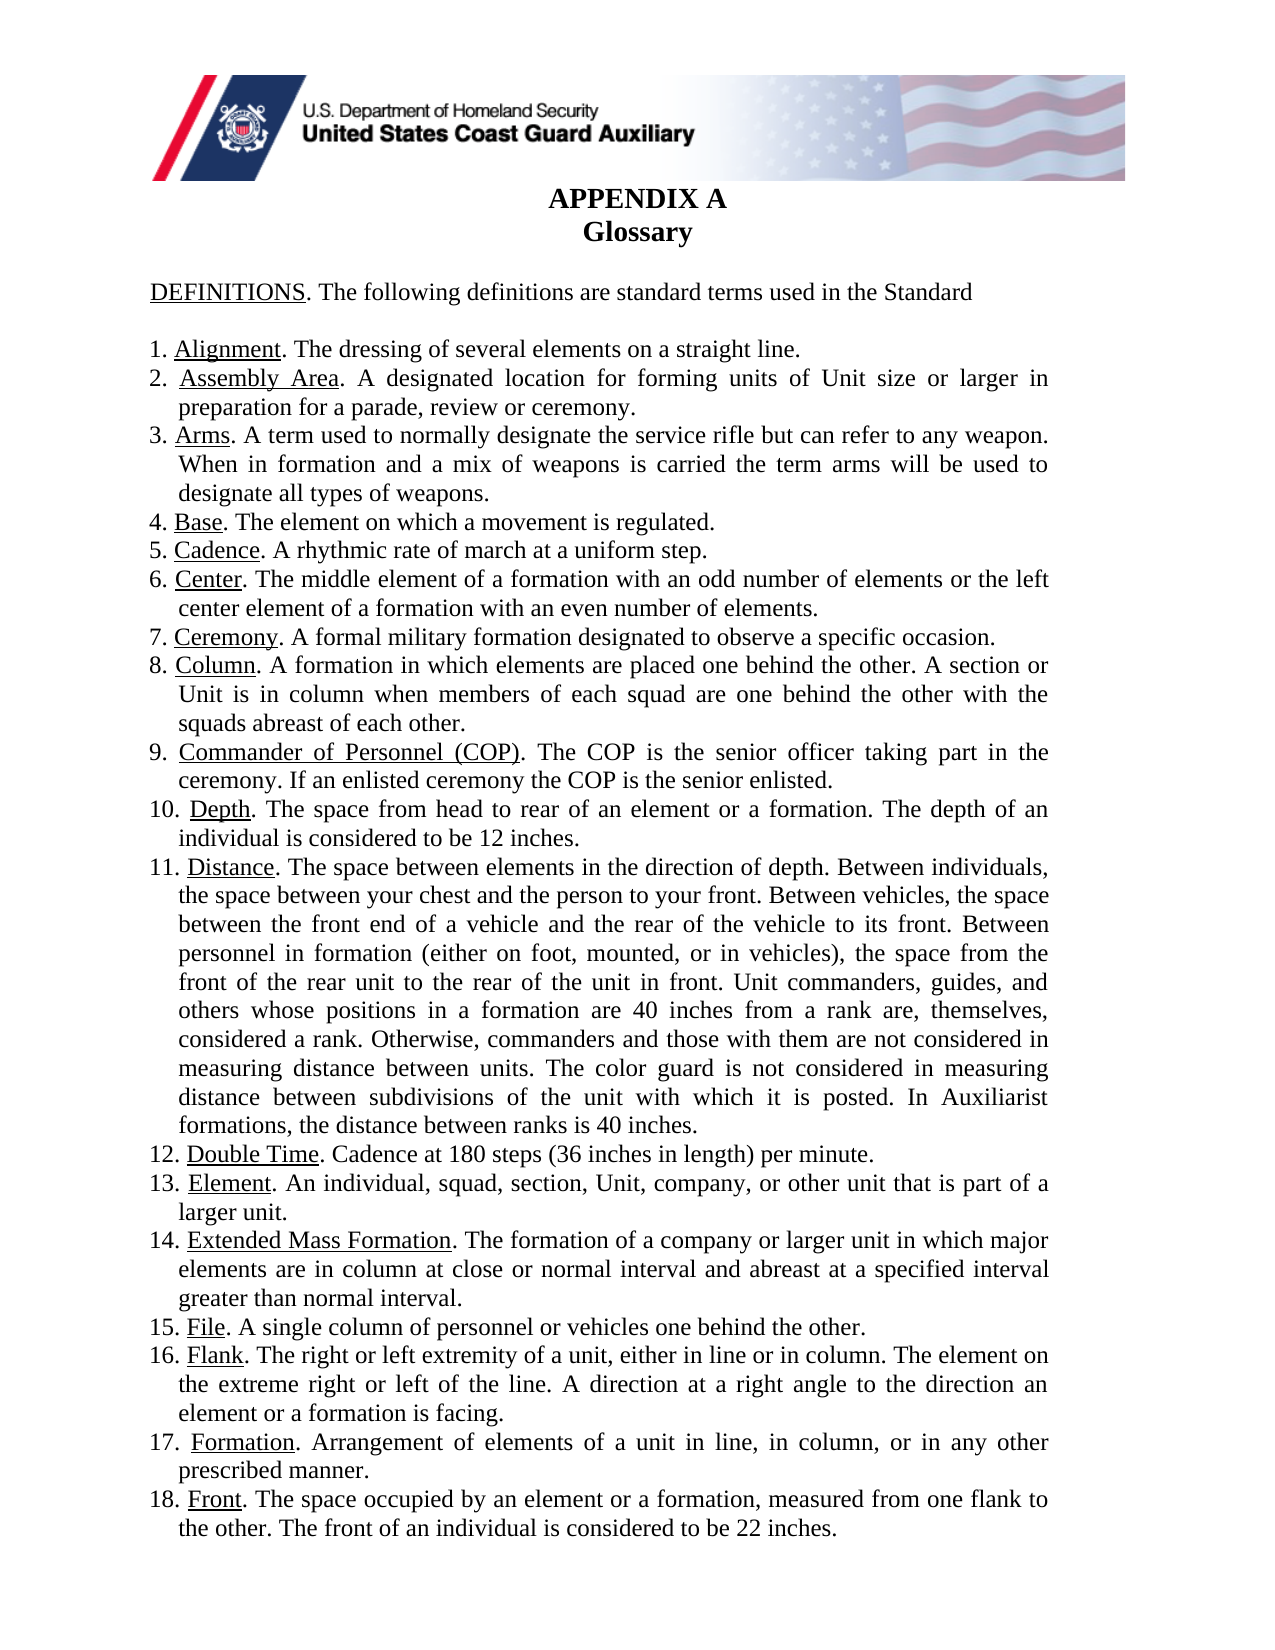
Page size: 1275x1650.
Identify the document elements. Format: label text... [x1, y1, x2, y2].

text Glossary [150, 214, 1125, 248]
text 3. Arms. A term used to normally designate the service rifle but can refer to any weapon. When in formation and a mix of weapons is carried the term arms will be used to designate all types of weapons. [149, 421, 1050, 507]
text 9. Commander of Personnel (COP). The COP is the senior officer taking part in the ceremony. If an enlisted ceremony the COP is the senior enlisted. [149, 737, 1050, 794]
text DEFINITIONS. The following definitions are standard terms used in the Standard [150, 277, 1125, 306]
text 8. Column. A formation in which elements are placed one behind the other. A section or Unit is in column when members of each squad are one behind the other with the squads abreast of each other. [149, 651, 1050, 737]
text 6. Center. The middle element of a formation with an odd number of elements or the left center element of a formation with an even number of elements. [149, 564, 1050, 622]
text 4. Base. The element on which a movement is regulated. [149, 507, 1050, 536]
text APPENDIX A [150, 181, 1125, 214]
text 10. Depth. The space from head to rear of an element or a formation. The depth of an individual is considered to be 12 inches. [149, 794, 1050, 852]
text 2. Assembly Area. A designated location for forming units of Unit size or larger in preparation for a parade, review or ceremony. [149, 363, 1050, 421]
text 16. Flank. The right or left extremity of a unit, either in line or in column. The element on the extreme right or left of the line. A direction at a right angle to the direction an element or a formation is facing. [149, 1341, 1050, 1427]
text 12. Double Time. Cadence at 180 steps (36 inches in length) per minute. [149, 1139, 1050, 1168]
text 13. Element. An individual, squad, section, Unit, company, or other unit that is part of a larger unit. [149, 1168, 1050, 1226]
picture [150, 75, 1125, 181]
text 5. Cadence. A rhythmic rate of march at a uniform step. [149, 536, 1050, 564]
text 1. Alignment. The dressing of several elements on a straight line. [149, 334, 1050, 363]
text 14. Extended Mass Formation. The formation of a company or larger unit in which major elements are in column at close or normal interval and abreast at a specified interval greater than normal interval. [149, 1226, 1050, 1312]
text 15. File. A single column of personnel or vehicles one behind the other. [149, 1312, 1050, 1341]
text 17. Formation. Arrangement of elements of a unit in line, in column, or in any other prescribed manner. [149, 1427, 1050, 1484]
text 11. Distance. The space between elements in the direction of depth. Between individuals, the space between your chest and the person to your front. Between vehicles, the space between the front end of a vehicle and the rear of the vehicle to its front. Between personnel in formation (either on foot, mounted, or in vehicles), the space from the front of the rear unit to the rear of the unit in front. Unit commanders, guides, and others whose positions in a formation are 40 inches from a rank are, themselves, considered a rank. Otherwise, commanders and those with them are not considered in measuring distance between units. The color guard is not considered in measuring distance between subdivisions of the unit with which it is posted. In Auxiliarist formations, the distance between ranks is 40 inches. [149, 852, 1050, 1139]
text 7. Ceremony. A formal military formation designated to observe a specific occasion. [149, 622, 1050, 651]
text 18. Front. The space occupied by an element or a formation, measured from one flank to the other. The front of an individual is considered to be 22 inches. [149, 1484, 1050, 1542]
